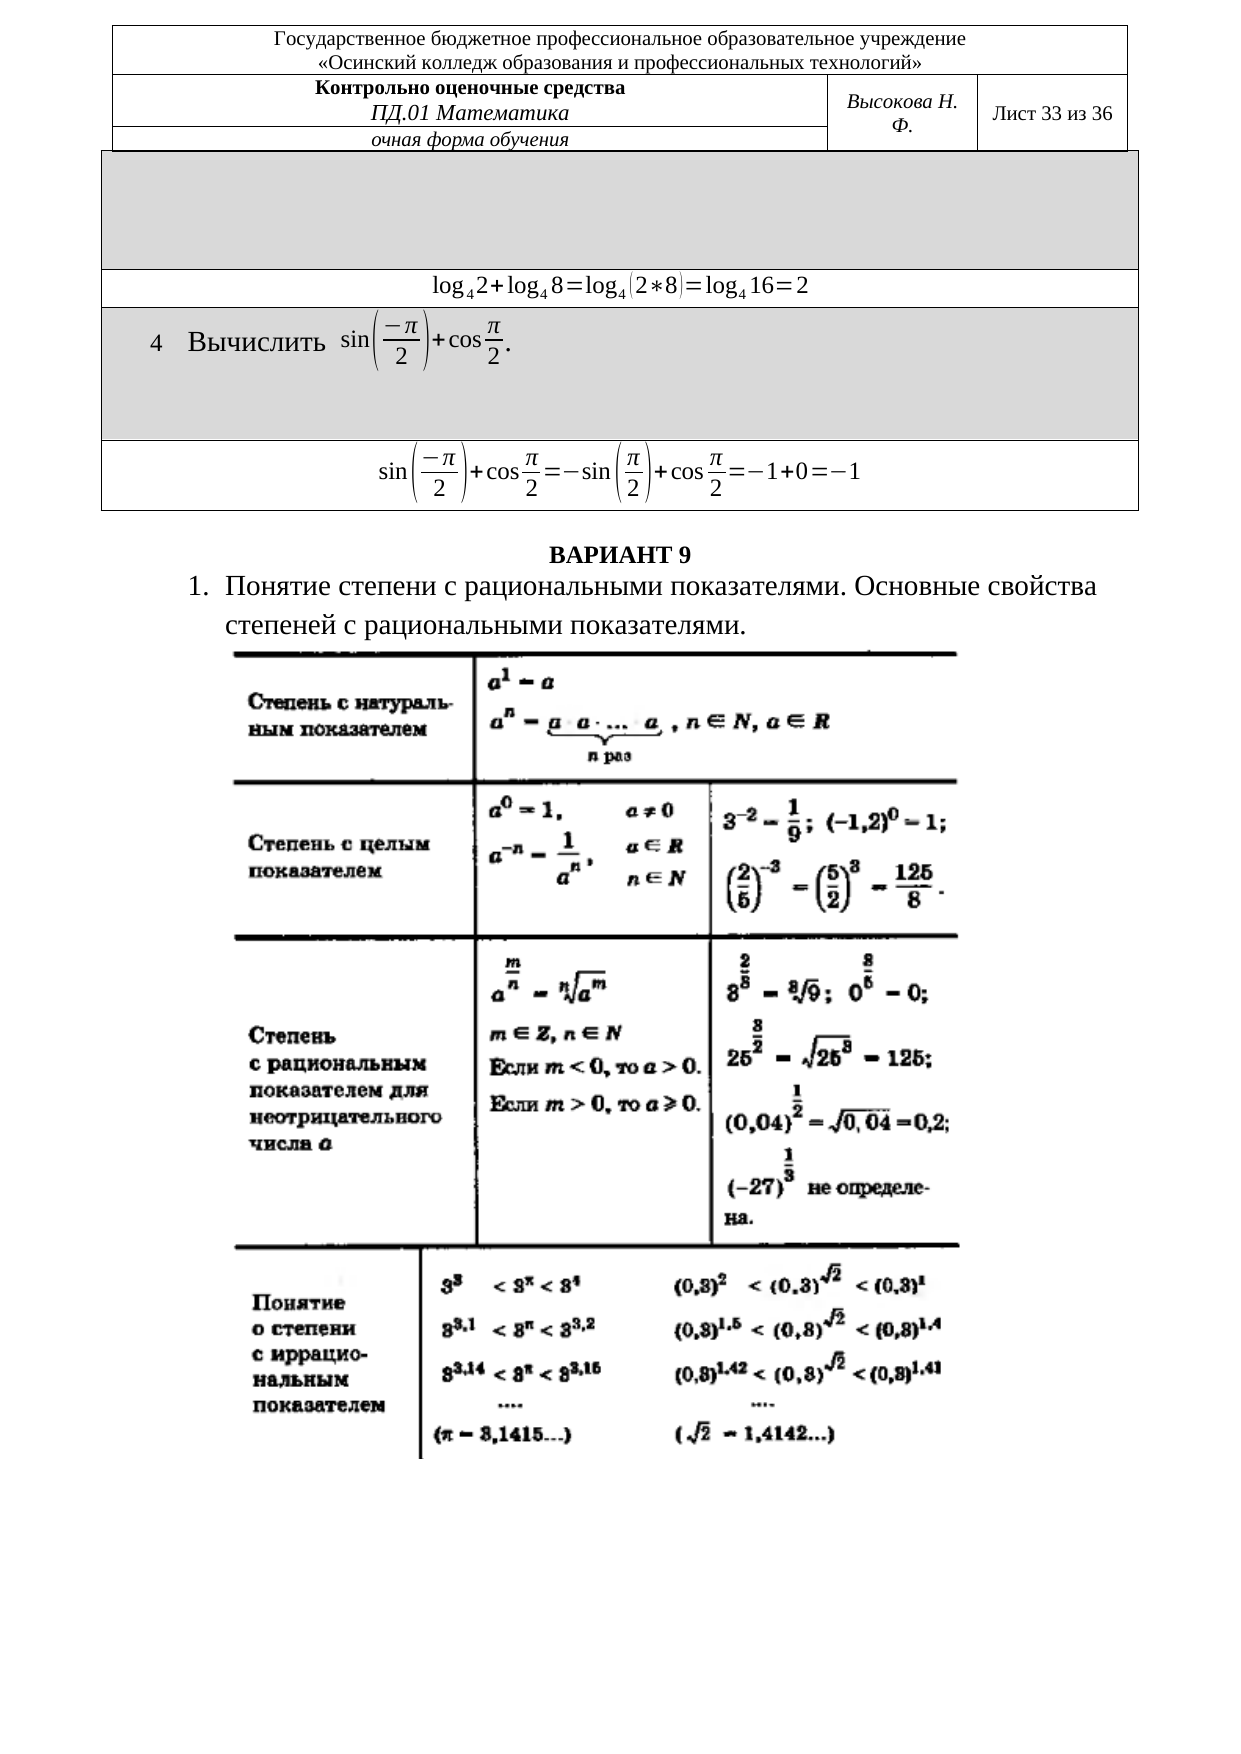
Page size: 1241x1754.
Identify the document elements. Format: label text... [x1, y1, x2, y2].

table_cell [102, 270, 1138, 307]
table_cell [102, 441, 1138, 510]
table_cell Вычислить . [102, 308, 1138, 439]
picture [225, 644, 988, 1459]
table_cell Вычислить [102, 151, 1138, 269]
subtitle ВАРИАНТ 9 [112, 511, 1128, 568]
